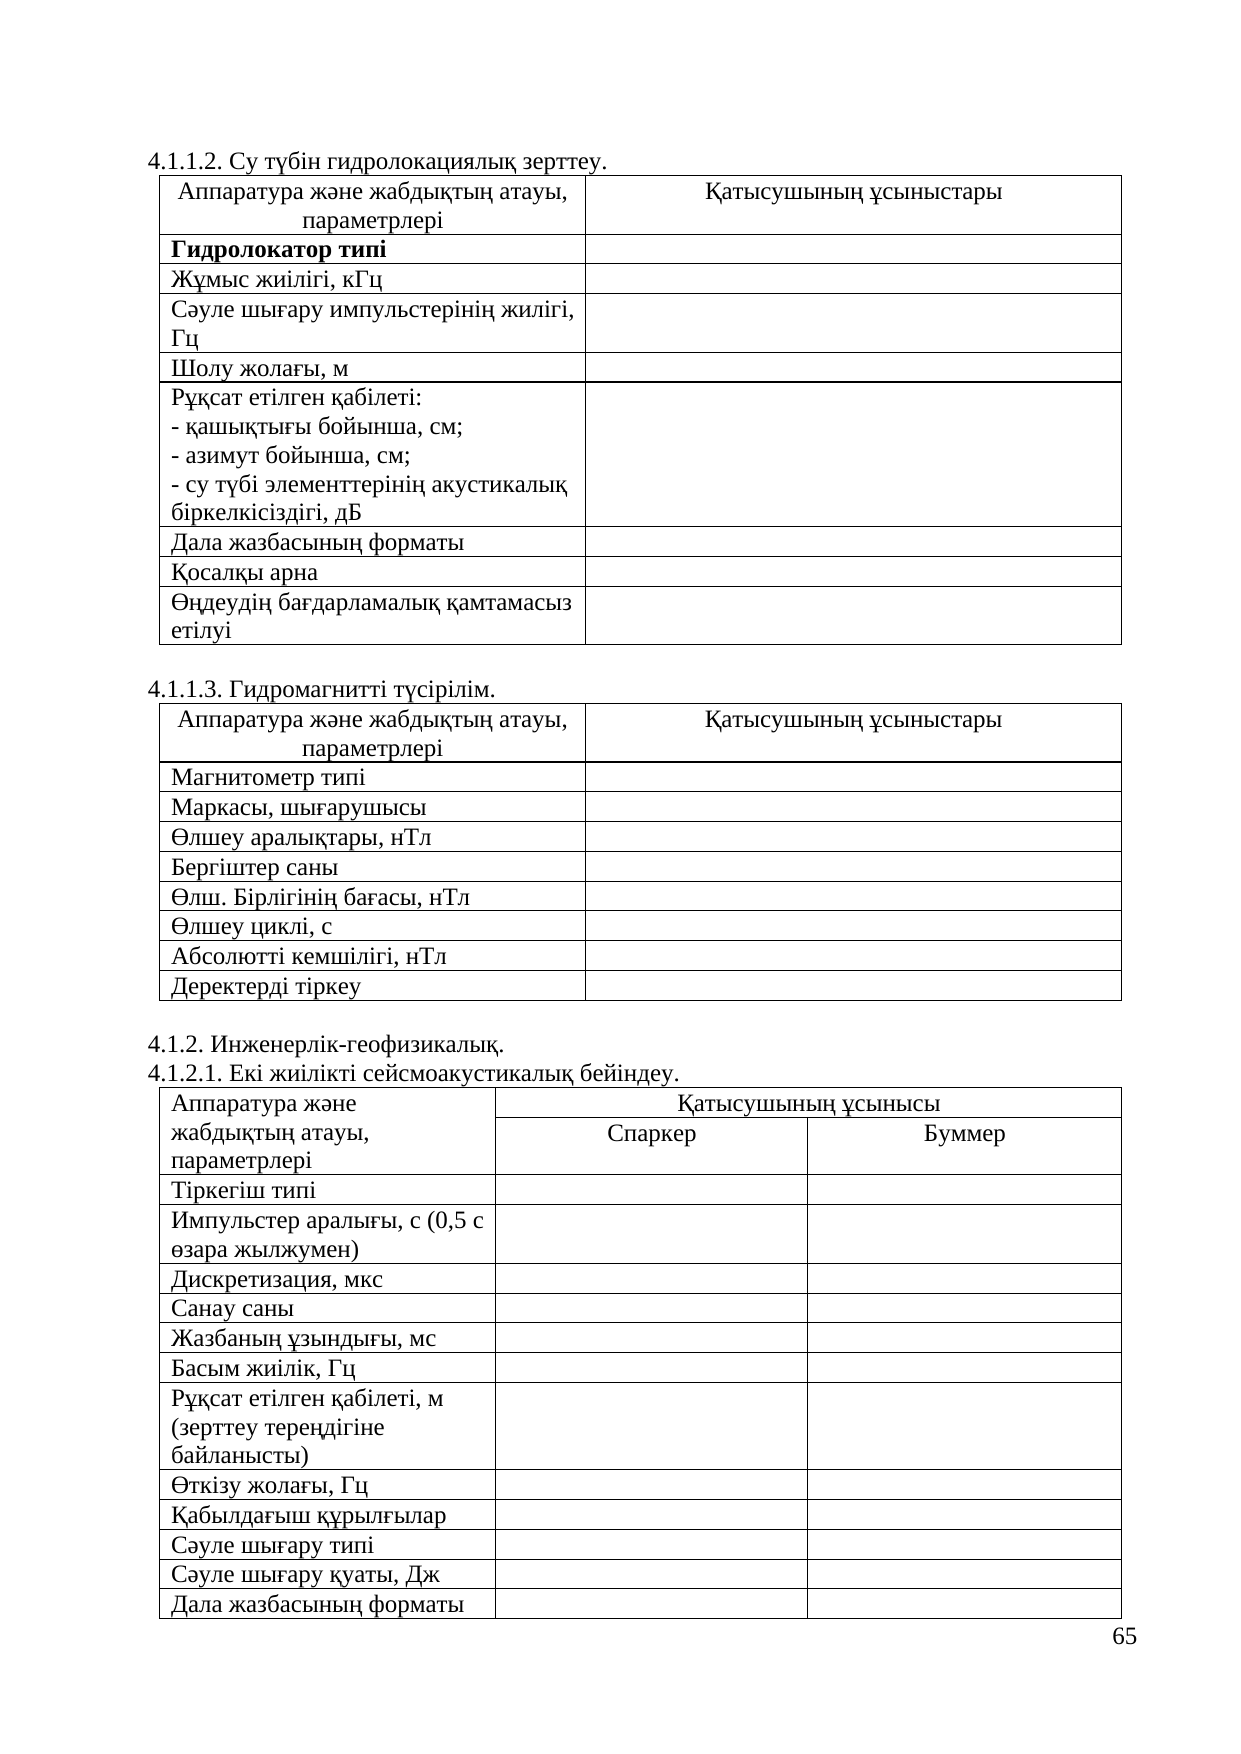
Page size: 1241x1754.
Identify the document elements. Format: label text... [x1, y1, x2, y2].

table_cell [808, 1560, 1121, 1588]
table_cell Буммер [808, 1118, 1121, 1174]
table_cell [586, 911, 1121, 940]
table_cell Өлш. Бірлігінің бағасы, нТл [160, 882, 585, 910]
table_cell [808, 1264, 1121, 1292]
table_cell [586, 792, 1121, 821]
table_cell [496, 1589, 807, 1618]
table_cell Бергіштер саны [160, 852, 585, 881]
table_cell Жазбаның ұзындығы, мс [160, 1323, 495, 1352]
table_cell [496, 1470, 807, 1499]
table_cell [586, 557, 1121, 586]
table_header Аппаратура және жабдықтың атауы, параметрлері [160, 704, 585, 761]
table_cell [808, 1205, 1121, 1263]
table_cell [586, 235, 1121, 263]
table_header Аппаратура және жабдықтың атауы, параметрлері [160, 1088, 495, 1174]
table_cell [586, 882, 1121, 910]
table_cell Дискретизация, мкс [160, 1264, 495, 1292]
table_header Аппаратура және жабдықтың атауы, параметрлері [160, 176, 585, 233]
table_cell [160, 1589, 495, 1618]
table_cell Сәуле шығару типі [160, 1530, 495, 1558]
table_cell Тіркегіш типі [160, 1175, 495, 1204]
text 4.1.2. Инженерлік-геофизикалық. [148, 1029, 1137, 1058]
table_cell Басым жиілік, Гц [160, 1353, 495, 1382]
table_cell Рұқсат етілген қабілеті, м (зерттеу тереңдігіне байланысты) [160, 1383, 495, 1469]
text 4.1.1.3. Гидромагнитті түсірілім. [148, 674, 1137, 703]
table_cell [586, 941, 1121, 970]
table_cell [808, 1323, 1121, 1352]
table_cell Санау саны [160, 1294, 495, 1322]
table_cell Магнитометр типі [160, 763, 585, 791]
table_cell [808, 1383, 1121, 1469]
table_cell Деректерді тіркеу [160, 971, 585, 1000]
table_cell Өткізу жолағы, Гц [160, 1470, 495, 1499]
table_cell [808, 1589, 1121, 1618]
table_cell [496, 1264, 807, 1292]
table_cell Шолу жолағы, м [160, 353, 585, 381]
table_cell [586, 527, 1121, 556]
table_cell [586, 294, 1121, 352]
table_cell [808, 1500, 1121, 1529]
table_header Қатысушының ұсыныстары [586, 176, 1121, 233]
table_cell [496, 1383, 807, 1469]
table_cell Гидролокатор типі [160, 235, 585, 263]
text 4.1.1.2. Су түбін гидролокациялық зерттеу. [148, 146, 1137, 175]
table_cell [586, 763, 1121, 791]
table_cell [586, 353, 1121, 381]
table_cell [496, 1205, 807, 1263]
table_cell [586, 971, 1121, 1000]
table_cell [586, 587, 1121, 644]
table_cell [586, 852, 1121, 881]
table_cell Абсолютті кемшілігі, нТл [160, 941, 585, 970]
table_cell [496, 1323, 807, 1352]
table_cell [496, 1500, 807, 1529]
table_cell Өлшеу аралықтары, нТл [160, 822, 585, 851]
table_cell Өлшеу циклі, с [160, 911, 585, 940]
table_cell [496, 1294, 807, 1322]
table_cell Спаркер [496, 1118, 807, 1174]
table_cell Өңдеудің бағдарламалық қамтамасыз етілуі [160, 587, 585, 644]
table_header Қатысушының ұсыныстары [586, 704, 1121, 761]
text 4.1.2.1. Екі жиілікті сейсмоакустикалық бейіндеу. [148, 1058, 1137, 1087]
table_cell Маркасы, шығарушысы [160, 792, 585, 821]
table_cell Дала жазбасының форматы [160, 527, 585, 556]
table_cell Рұқсат етілген қабілеті: - қашықтығы бойынша, см; - азимут бойынша, см; - су түбі элементтерінің акустикалық біркелкісіздігі, дБ [160, 383, 585, 526]
table_cell [808, 1530, 1121, 1558]
table_cell [496, 1560, 807, 1588]
table_cell [496, 1353, 807, 1382]
table_cell [808, 1294, 1121, 1322]
table_cell Жұмыс жиілігі, кГц [160, 264, 585, 293]
table_cell [808, 1175, 1121, 1204]
table_cell [808, 1470, 1121, 1499]
table_cell Сәуле шығару қуаты, Дж [160, 1560, 495, 1588]
table_cell Қабылдағыш құрылғылар [160, 1500, 495, 1529]
table_header Қатысушының ұсынысы [496, 1088, 1121, 1117]
table_cell [496, 1530, 807, 1558]
table_cell Сәуле шығару импульстерінің жилігі, Гц [160, 294, 585, 352]
table_cell Импульстер аралығы, с (0,5 с өзара жылжумен) [160, 1205, 495, 1263]
table_cell [496, 1175, 807, 1204]
table_cell [586, 383, 1121, 526]
table_cell [586, 264, 1121, 293]
table_cell Қосалқы арна [160, 557, 585, 586]
table_cell [586, 822, 1121, 851]
table_cell [808, 1353, 1121, 1382]
